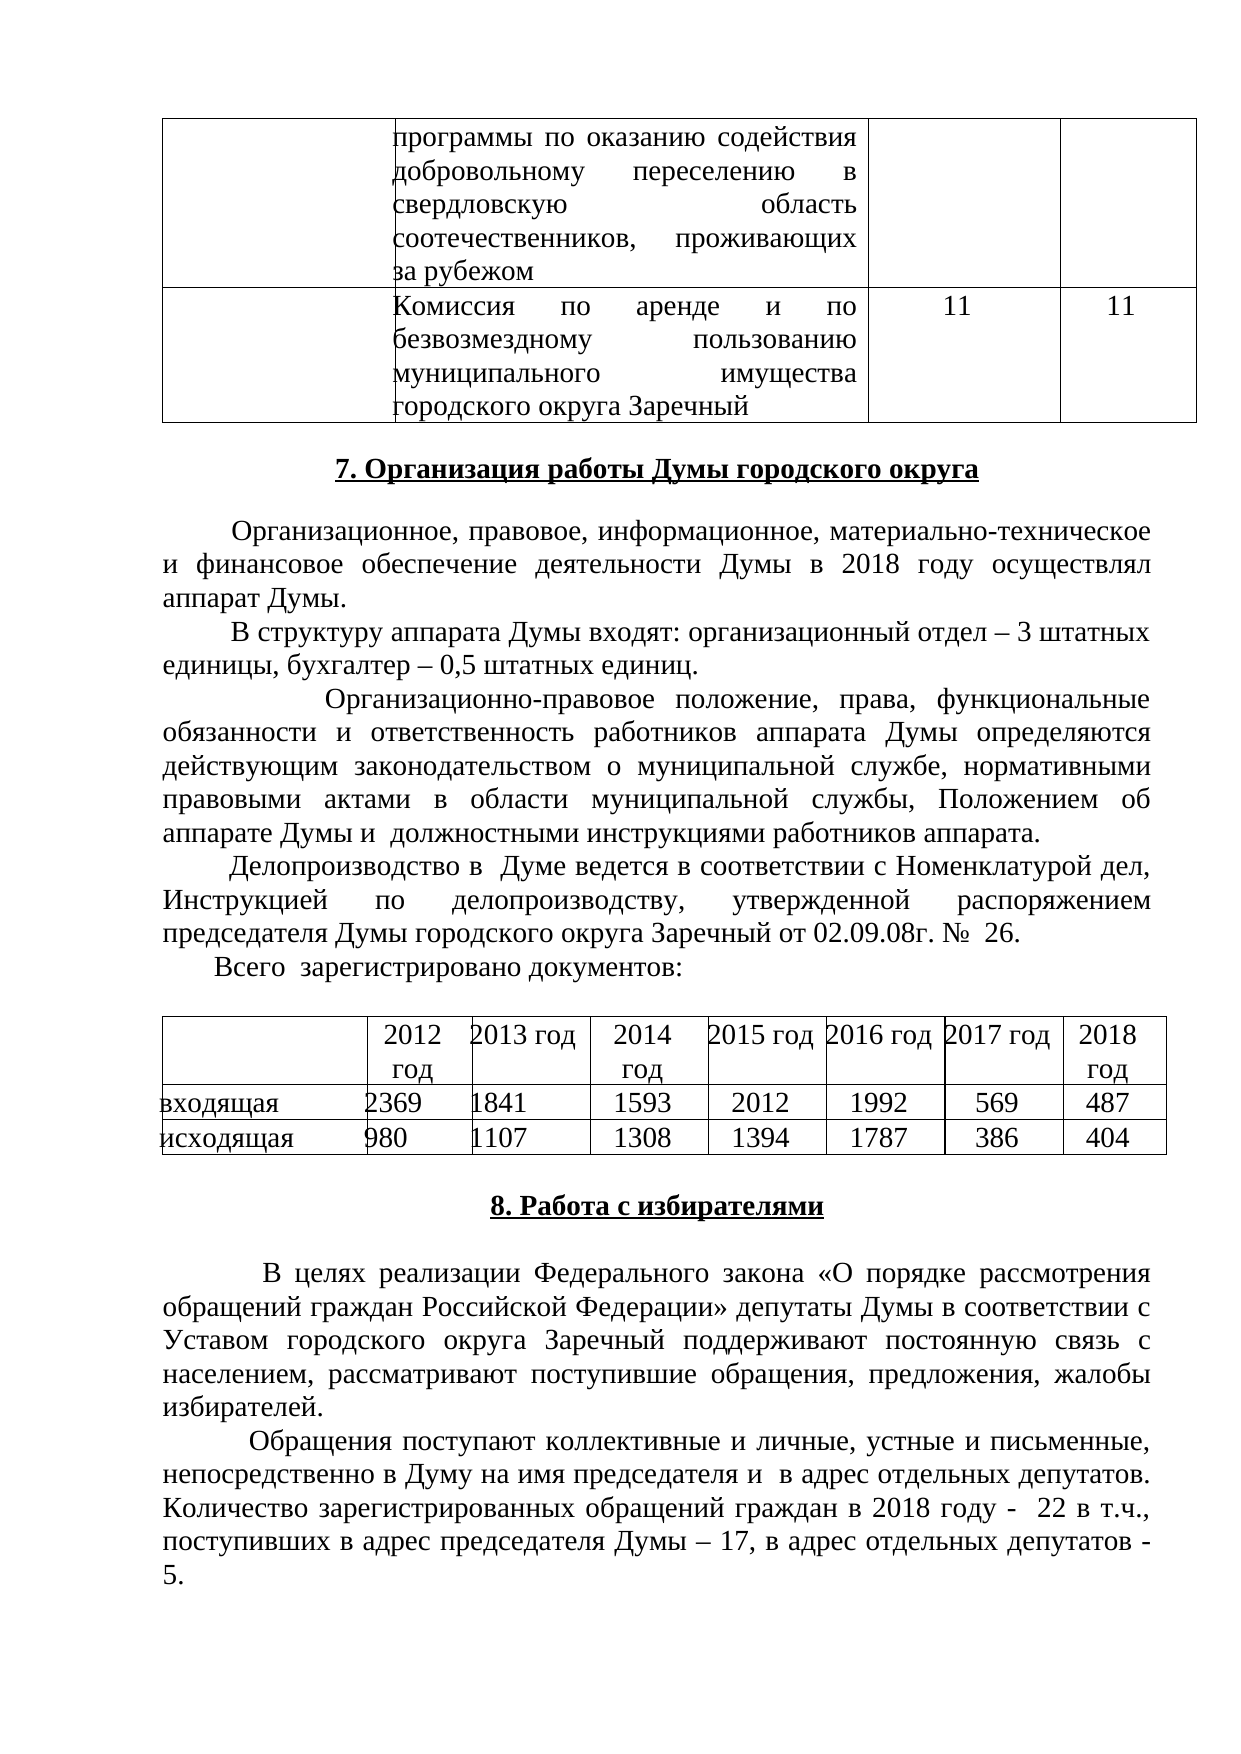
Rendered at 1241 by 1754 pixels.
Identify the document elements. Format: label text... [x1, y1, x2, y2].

table_cell 11 [869, 288, 1060, 422]
table_header 2017 год [946, 1017, 1063, 1084]
table_cell 1992 [827, 1085, 944, 1119]
text В целях реализации Федерального закона «О порядке рассмотрения обращений граждан Российской Федерации» депутаты Думы в соответствии с Уставом городского округа Заречный поддерживают постоянную связь с населением, рассматривают поступившие обращения, предложения, жалобы избирателей. [162, 1255, 1152, 1423]
table_cell 386 [946, 1120, 1063, 1153]
table_cell 569 [946, 1085, 1063, 1119]
table_cell 487 [1064, 1085, 1166, 1119]
table_header 2013 год [473, 1017, 590, 1084]
text Организационное, правовое, информационное, материально-техническое и финансовое обеспечение деятельности Думы в 2018 году осуществлял аппарат Думы. [162, 513, 1152, 614]
table_cell Комиссия по аренде и по безвозмездному пользованию муниципального имущества городского округа Заречный [396, 288, 868, 422]
table_header 2015 год [709, 1017, 826, 1084]
text Всего зарегистрировано документов: [162, 949, 1152, 983]
table_cell 1787 [827, 1120, 944, 1153]
text 7. Организация работы Думы городского округа [162, 451, 1152, 485]
table_cell 11 [1061, 288, 1196, 422]
table_header 2012 год [368, 1017, 472, 1084]
table_cell входящая [163, 1085, 367, 1119]
table_cell 2012 [709, 1085, 826, 1119]
table_header 2014 год [591, 1017, 708, 1084]
text В структуру аппарата Думы входят: организационный отдел – 3 штатных единицы, бухгалтер – 0,5 штатных единиц. [162, 614, 1152, 681]
table_header [163, 1017, 367, 1084]
table_header 2016 год [827, 1017, 944, 1084]
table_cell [396, 119, 868, 287]
text 8. Работа с избирателями [162, 1188, 1152, 1222]
text Делопроизводство в Думе ведется в соответствии с Номенклатурой дел, Инструкцией по делопроизводству, утвержденной распоряжением председателя Думы городского округа Заречный от 02.09.08г. № 26. [162, 848, 1152, 949]
table_cell 1394 [709, 1120, 826, 1153]
table_cell 1308 [591, 1120, 708, 1153]
table_cell 1 [869, 119, 1060, 287]
table_cell [163, 119, 395, 287]
table_cell 1 [1061, 119, 1196, 287]
table_cell 980 [368, 1120, 472, 1153]
table_cell 1107 [473, 1120, 590, 1153]
table_cell [163, 288, 395, 422]
table_cell 2369 [368, 1085, 472, 1119]
text Организационно-правовое положение, права, функциональные обязанности и ответственность работников аппарата Думы определяются действующим законодательством о муниципальной службе, нормативными правовыми актами в области муниципальной службы, Положением об аппарате Думы и должностными инструкциями работников аппарата. [162, 681, 1152, 848]
table_cell 404 [1064, 1120, 1166, 1153]
table_header 2018 год [1064, 1017, 1166, 1084]
table_cell исходящая [163, 1120, 367, 1153]
table_cell 1593 [591, 1085, 708, 1119]
text Обращения поступают коллективные и личные, устные и письменные, непосредственно в Думу на имя председателя и в адрес отдельных депутатов. Количество зарегистрированных обращений граждан в 2018 году - 22 в т.ч., поступивших в адрес председателя Думы – 17, в адрес отдельных депутатов - 5. [162, 1423, 1152, 1591]
table_cell 1841 [473, 1085, 590, 1119]
